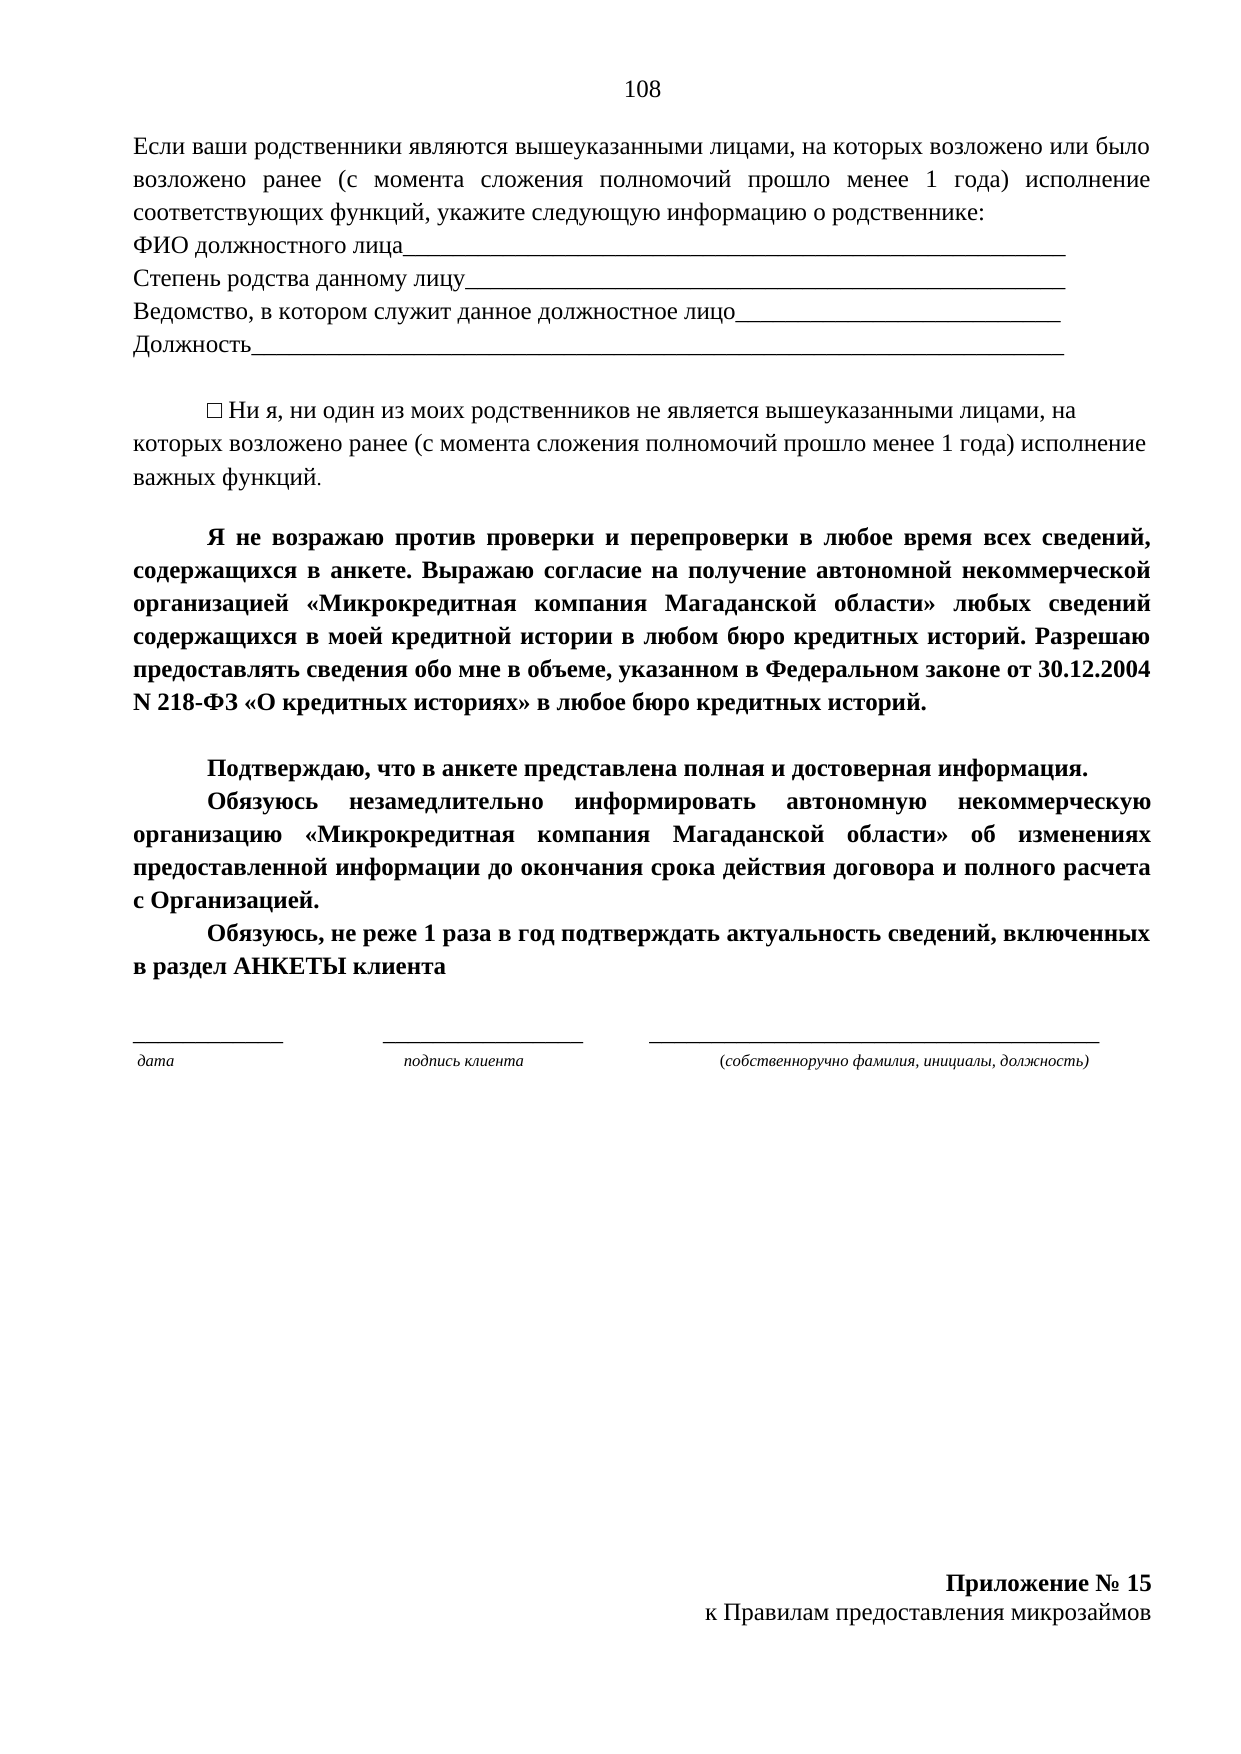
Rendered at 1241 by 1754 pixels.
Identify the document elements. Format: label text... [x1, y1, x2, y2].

text Степень родства данному лицу________________________________________________ [133, 263, 1152, 292]
text Я не возражаю против проверки и перепроверки в любое время всех сведений, содержащихся в анкете. Выражаю согласие на получение автономной некоммерческой организацией «Микрокредитная компания Магаданской области» любых сведений содержащихся в моей кредитной истории в любом бюро кредитных историй. Разрешаю предоставлять сведения обо мне в объеме, указанном в Федеральном законе от 30.12.2004 N 218-ФЗ «О кредитных историях» в любое бюро кредитных историй. [133, 522, 1152, 716]
text Должность_________________________________________________________________ [133, 329, 1152, 358]
text Ведомство, в котором служит данное должностное лицо__________________________ [133, 296, 1152, 325]
text Если ваши родственники являются вышеуказанными лицами, на которых возложено или было возложено ранее (с момента сложения полномочий прошло менее 1 года) исполнение соответствующих функций, укажите следующую информацию о родственнике: [133, 131, 1152, 226]
text Обязуюсь, не реже 1 раза в год подтверждать актуальность сведений, включенных в раздел АНКЕТЫ клиента [133, 918, 1152, 980]
text ФИО должностного лица_____________________________________________________ [133, 230, 1152, 259]
text ____________ ________________ ____________________________________ [133, 1017, 1152, 1046]
text Обязуюсь незамедлительно информировать автономную некоммерческую организацию «Микрокредитная компания Магаданской области» об изменениях предоставленной информации до окончания срока действия договора и полного расчета с Организацией. [133, 786, 1152, 914]
text к Правилам предоставления микрозаймов [133, 1597, 1152, 1626]
text Приложение № 15 [133, 1568, 1152, 1597]
text □ Ни я, ни один из моих родственников не является вышеуказанными лицами, на которых возложено ранее (с момента сложения полномочий прошло менее 1 года) исполнение важных функций. [133, 396, 1152, 490]
text Подтверждаю, что в анкете представлена полная и достоверная информация. [133, 753, 1152, 782]
text дата подпись клиента (собственноручно фамилия, инициалы, должность) [133, 1051, 1152, 1070]
